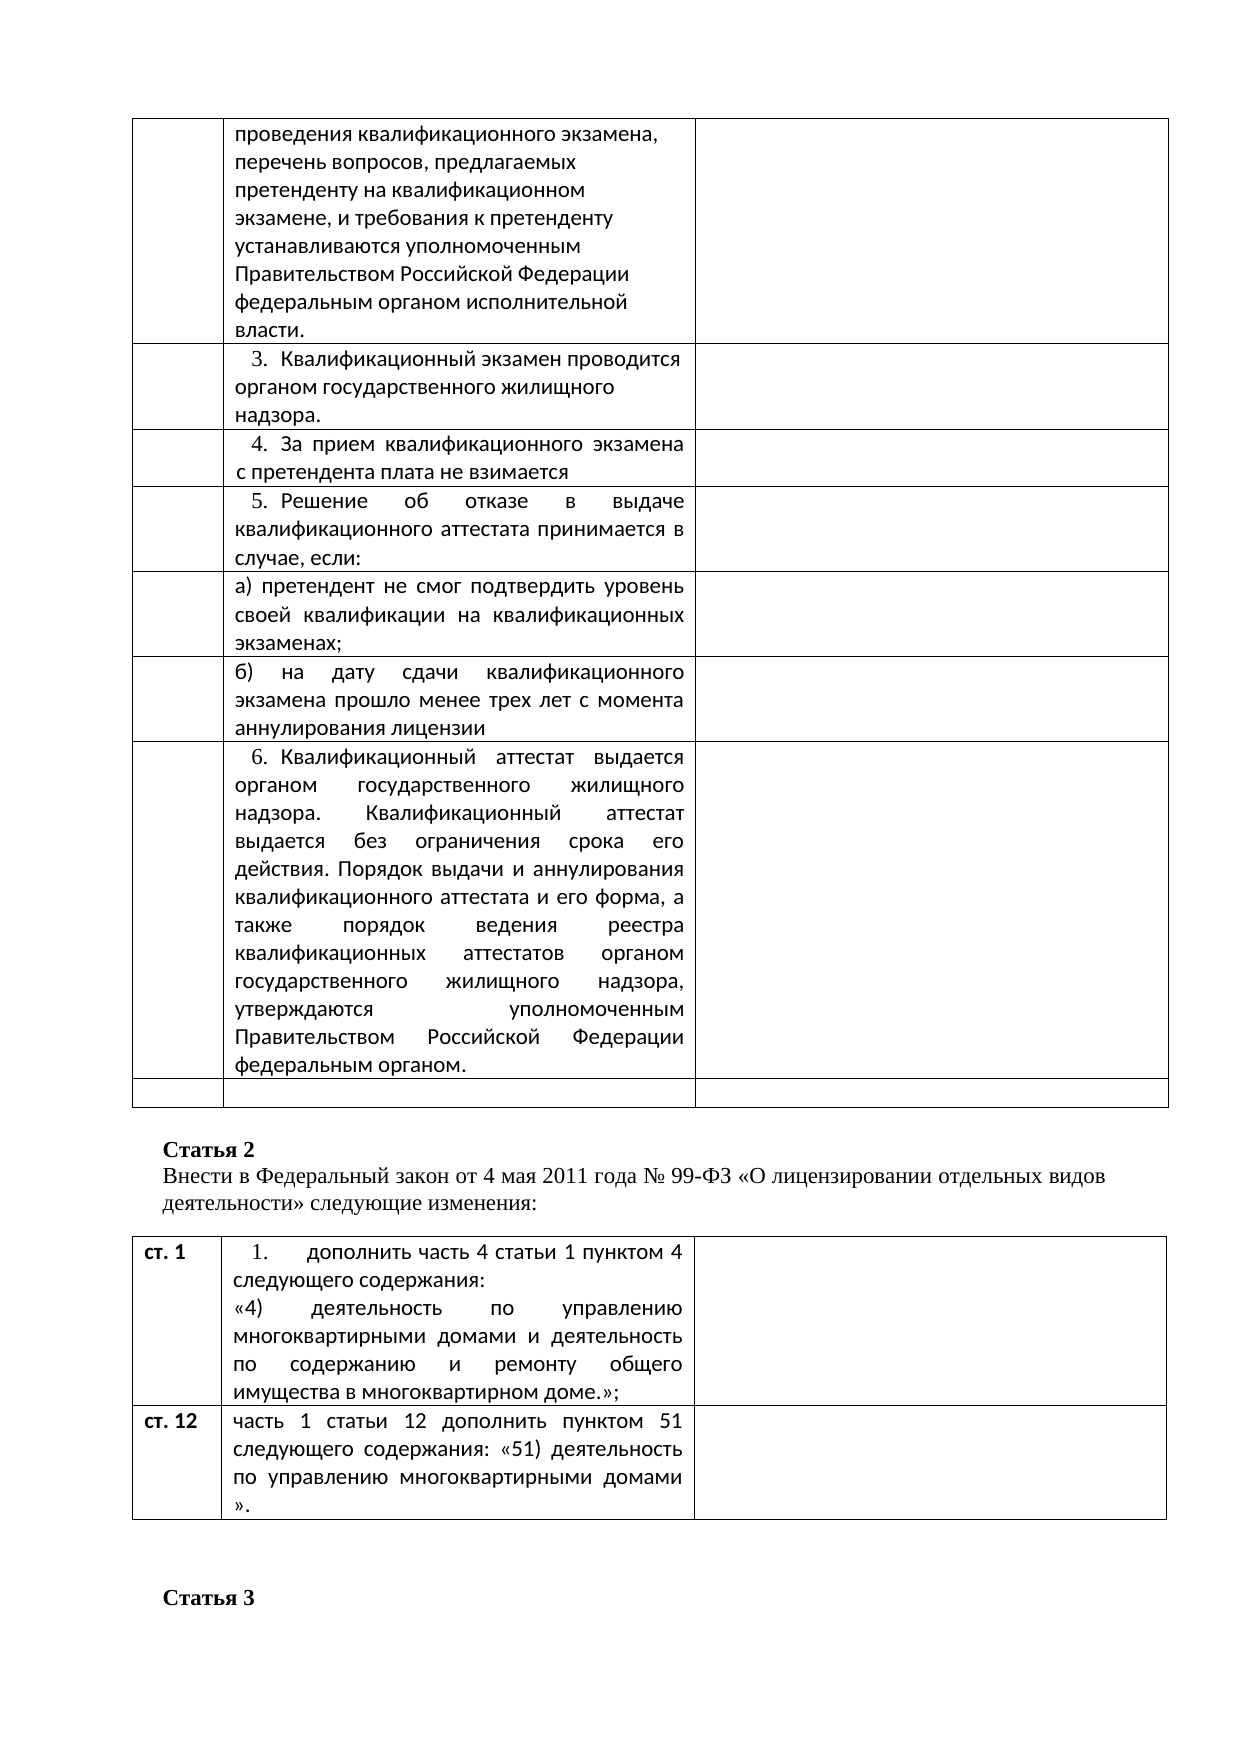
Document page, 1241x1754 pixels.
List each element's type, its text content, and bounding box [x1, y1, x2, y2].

table_cell [695, 1406, 1166, 1518]
table_cell а) претендент не смог подтвердить уровень своей квалификации на квалификационных экзаменах; [224, 572, 695, 656]
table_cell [224, 119, 695, 343]
table_cell часть 1 статьи 12 дополнить пунктом 51 следующего содержания: «51) деятельность по управлению многоквартирными домами ». [222, 1406, 694, 1518]
text Внести в Федеральный закон от 4 мая 2011 года № 99-ФЗ «О лицензировании отдельных видов деятельности» следующие изменения: [162, 1163, 1107, 1215]
table_cell [696, 487, 1168, 571]
table_cell [696, 742, 1168, 1078]
table_cell [696, 344, 1168, 428]
text Статья 3 [162, 1584, 1107, 1610]
table_cell [133, 487, 223, 571]
table_cell [133, 742, 223, 1078]
table_cell За прием квалификационного экзамена с претендента плата не взимается [224, 430, 695, 486]
table_cell [133, 1079, 223, 1107]
table_cell [696, 119, 1168, 343]
table_cell Квалификационный экзамен проводится органом государственного жилищного надзора. [224, 344, 695, 428]
table_cell ст. 12 [133, 1406, 221, 1518]
table_cell б) на дату сдачи квалификационного экзамена прошло менее трех лет с момента аннулирования лицензии [224, 657, 695, 741]
table_cell [696, 1079, 1168, 1107]
table_cell [133, 657, 223, 741]
table_cell [133, 119, 223, 343]
table_cell [696, 657, 1168, 741]
table_cell Решение об отказе в выдаче квалификационного аттестата принимается в случае, если: [224, 487, 695, 571]
table_cell [696, 572, 1168, 656]
table_cell [133, 430, 223, 486]
text Статья 2 [162, 1136, 1107, 1163]
table_header дополнить часть 4 статьи 1 пунктом 4 следующего содержания: «4) деятельность по управлению многоквартирными домами и деятельность по содержанию и ремонту общего имущества в многоквартирном доме.»; [222, 1237, 694, 1405]
table_cell [133, 572, 223, 656]
table_cell [133, 344, 223, 428]
table_cell [696, 430, 1168, 486]
table_cell [224, 1079, 695, 1107]
table_header [695, 1237, 1166, 1405]
table_cell Квалификационный аттестат выдается органом государственного жилищного надзора. Квалификационный аттестат выдается без ограничения срока его действия. Порядок выдачи и аннулирования квалификационного аттестата и его форма, а также порядок ведения реестра квалификационных аттестатов органом государственного жилищного надзора, утверждаются уполномоченным Правительством Российской Федерации федеральным органом. [224, 742, 695, 1078]
table_header ст. 1 [133, 1237, 221, 1405]
